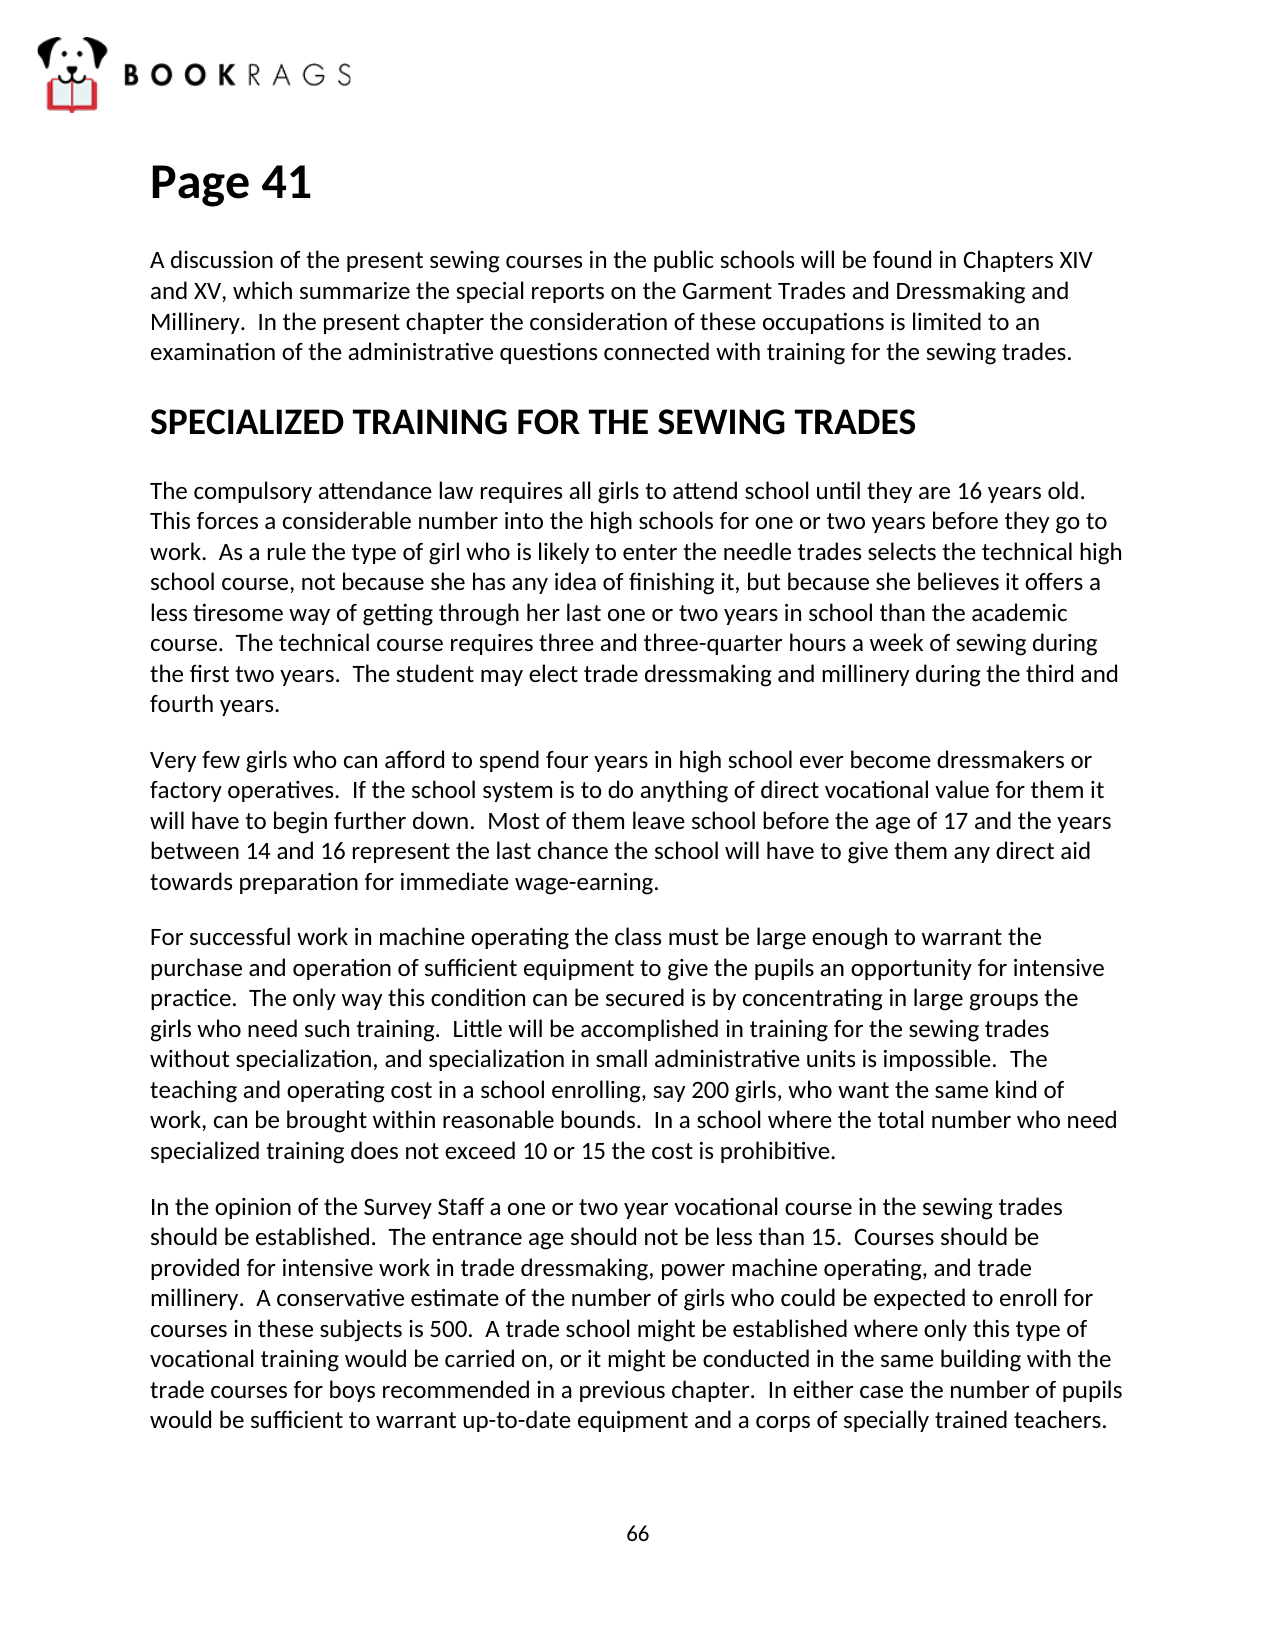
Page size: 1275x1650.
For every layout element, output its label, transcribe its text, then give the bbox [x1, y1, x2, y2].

text Very few girls who can afford to spend four years in high school ever become dressmakers or factory operatives. If the school system is to do anything of direct vocational value for them it will have to begin further down. Most of them leave school before the age of 17 and the years between 14 and 16 represent the last chance the school will have to give them any direct aid towards preparation for immediate wage-earning. [150, 744, 1125, 897]
text In the opinion of the Survey Staff a one or two year vocational course in the sewing trades should be established. The entrance age should not be less than 15. Courses should be provided for intensive work in trade dressmaking, power machine operating, and trade millinery. A conservative estimate of the number of girls who could be expected to enroll for courses in these subjects is 500. A trade school might be established where only this type of vocational training would be carried on, or it might be conducted in the same building with the trade courses for boys recommended in a previous chapter. In either case the number of pupils would be sufficient to warrant up-to-date equipment and a corps of specially trained teachers. [150, 1191, 1125, 1435]
text For successful work in machine operating the class must be large enough to warrant the purchase and operation of sufficient equipment to give the pupils an opportunity for intensive practice. The only way this condition can be secured is by concentrating in large groups the girls who need such training. Little will be accomplished in training for the sewing trades without specialization, and specialization in small administrative units is impossible. The teaching and operating cost in a school enrolling, say 200 girls, who want the same kind of work, can be brought within reasonable bounds. In a school where the total number who need specialized training does not exceed 10 or 15 the cost is prohibitive. [150, 922, 1125, 1166]
text Page 41 [150, 150, 1125, 211]
picture [37, 37, 351, 113]
text A discussion of the present sewing courses in the public schools will be found in Chapters XIV and XV, which summarize the special reports on the Garment Trades and Dressmaking and Millinery. In the present chapter the consideration of these occupations is limited to an examination of the administrative questions connected with training for the sewing trades. [150, 244, 1125, 367]
text SPECIALIZED TRAINING FOR THE SEWING TRADES [150, 398, 1125, 444]
text The compulsory attendance law requires all girls to attend school until they are 16 years old. This forces a considerable number into the high schools for one or two years before they go to work. As a rule the type of girl who is likely to enter the needle trades selects the technical high school course, not because she has any idea of finishing it, but because she believes it offers a less tiresome way of getting through her last one or two years in school than the academic course. The technical course requires three and three-quarter hours a week of sewing during the first two years. The student may elect trade dressmaking and millinery during the third and fourth years. [150, 475, 1125, 719]
